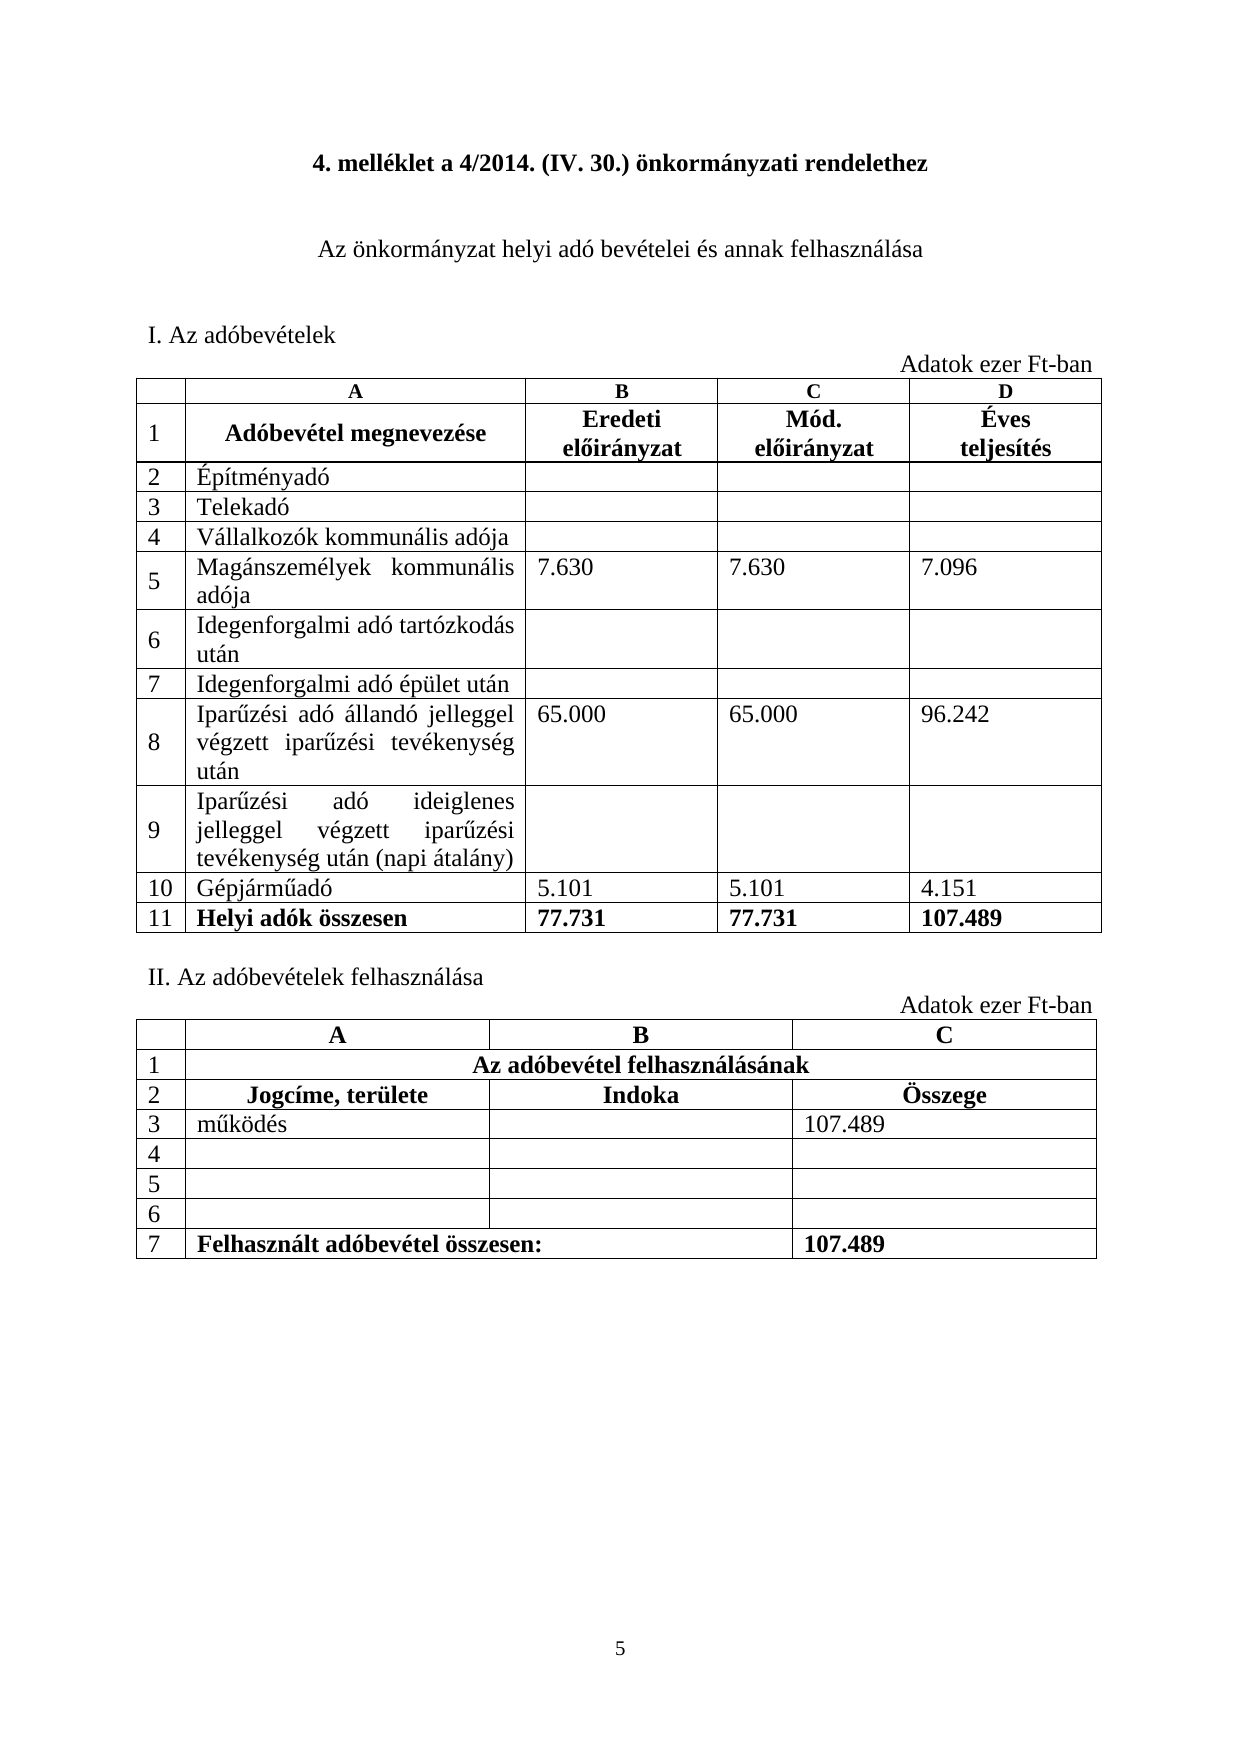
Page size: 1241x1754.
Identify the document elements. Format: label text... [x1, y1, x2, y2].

table_cell 7.630 [526, 552, 717, 609]
table_cell 1 [137, 1050, 185, 1079]
text Az önkormányzat helyi adó bevételei és annak felhasználása [148, 234, 1092, 263]
table_cell [910, 669, 1101, 698]
table_cell [793, 1139, 1096, 1168]
table_header [137, 379, 185, 403]
table_cell Felhasznált adóbevétel összesen: [186, 1229, 792, 1257]
table_header D [910, 379, 1101, 403]
text Adatok ezer Ft-ban [148, 990, 1092, 1019]
table_cell 2 [137, 1080, 185, 1108]
table_cell 77.731 [526, 903, 717, 932]
table_cell 65.000 [718, 699, 909, 785]
table_cell 4 [137, 522, 185, 551]
table_cell [526, 610, 717, 668]
table_header B [490, 1020, 792, 1049]
table_cell 1 [137, 404, 185, 461]
table_cell Az adóbevétel felhasználásának [186, 1050, 1096, 1079]
table_cell Magánszemélyek kommunális adója [186, 552, 525, 609]
table_cell [718, 522, 909, 551]
table_cell 5 [137, 1169, 185, 1198]
table_cell Éves teljesítés [910, 404, 1101, 461]
text Adatok ezer Ft-ban [148, 349, 1092, 378]
table_cell Idegenforgalmi adó épület után [186, 669, 525, 698]
table_cell 3 [137, 1110, 185, 1138]
table_cell Mód. előirányzat [718, 404, 909, 461]
table_cell [186, 1139, 489, 1168]
table_cell [793, 1199, 1096, 1228]
table_cell 107.489 [910, 903, 1101, 932]
table_cell 77.731 [718, 903, 909, 932]
table_cell működés [186, 1110, 489, 1138]
table_cell 5.101 [718, 873, 909, 902]
table_header A [186, 1020, 489, 1049]
table_cell 7 [137, 1229, 185, 1257]
table_cell Gépjárműadó [186, 873, 525, 902]
table_cell [718, 492, 909, 521]
table_cell 96.242 [910, 699, 1101, 785]
text II. Az adóbevételek felhasználása [148, 962, 1092, 990]
table_cell Telekadó [186, 492, 525, 521]
table_cell 4.151 [910, 873, 1101, 902]
table_cell Jogcíme, területe [186, 1080, 489, 1108]
table_cell [526, 786, 717, 872]
table_cell 10 [137, 873, 185, 902]
table_cell 2 [137, 463, 185, 491]
table_cell Iparűzési adó ideiglenes jelleggel végzett iparűzési tevékenység után (napi átalány) [186, 786, 525, 872]
table_cell Összege [793, 1080, 1096, 1108]
table_cell 9 [137, 786, 185, 872]
table_cell [526, 669, 717, 698]
table_cell 5.101 [526, 873, 717, 902]
table_cell [910, 463, 1101, 491]
table_cell 8 [137, 699, 185, 785]
table_cell 6 [137, 1199, 185, 1228]
table_cell [910, 786, 1101, 872]
table_header C [793, 1020, 1096, 1049]
table_cell Helyi adók összesen [186, 903, 525, 932]
table_cell [526, 522, 717, 551]
table_cell [910, 492, 1101, 521]
table_header B [526, 379, 717, 403]
table_cell 7.630 [718, 552, 909, 609]
table_cell Idegenforgalmi adó tartózkodás után [186, 610, 525, 668]
table_cell [526, 463, 717, 491]
table_cell [910, 522, 1101, 551]
table_header C [718, 379, 909, 403]
table_cell 6 [137, 610, 185, 668]
table_cell 107.489 [793, 1229, 1096, 1257]
table_cell [490, 1139, 792, 1168]
table_cell Vállalkozók kommunális adója [186, 522, 525, 551]
table_cell Eredeti előirányzat [526, 404, 717, 461]
table_cell 107.489 [793, 1110, 1096, 1138]
table_cell [910, 610, 1101, 668]
table_cell 5 [137, 552, 185, 609]
table_cell [526, 492, 717, 521]
table_cell [490, 1199, 792, 1228]
table_cell 3 [137, 492, 185, 521]
table_cell Építményadó [186, 463, 525, 491]
table_cell [186, 1199, 489, 1228]
table_cell [793, 1169, 1096, 1198]
table_cell 65.000 [526, 699, 717, 785]
table_cell 11 [137, 903, 185, 932]
table_header [137, 1020, 185, 1049]
text 4. melléklet a 4/2014. (IV. 30.) önkormányzati rendelethez [148, 148, 1092, 176]
table_cell 7 [137, 669, 185, 698]
table_cell [718, 610, 909, 668]
table_cell Adóbevétel megnevezése [186, 404, 525, 461]
table_cell Iparűzési adó állandó jelleggel végzett iparűzési tevékenység után [186, 699, 525, 785]
table_header A [186, 379, 525, 403]
table_cell [718, 669, 909, 698]
table_cell 4 [137, 1139, 185, 1168]
table_cell [186, 1169, 489, 1198]
table_cell [490, 1169, 792, 1198]
table_cell 7.096 [910, 552, 1101, 609]
table_cell [490, 1110, 792, 1138]
table_cell Indoka [490, 1080, 792, 1108]
text I. Az adóbevételek [148, 320, 1092, 349]
table_cell [718, 463, 909, 491]
table_cell [718, 786, 909, 872]
